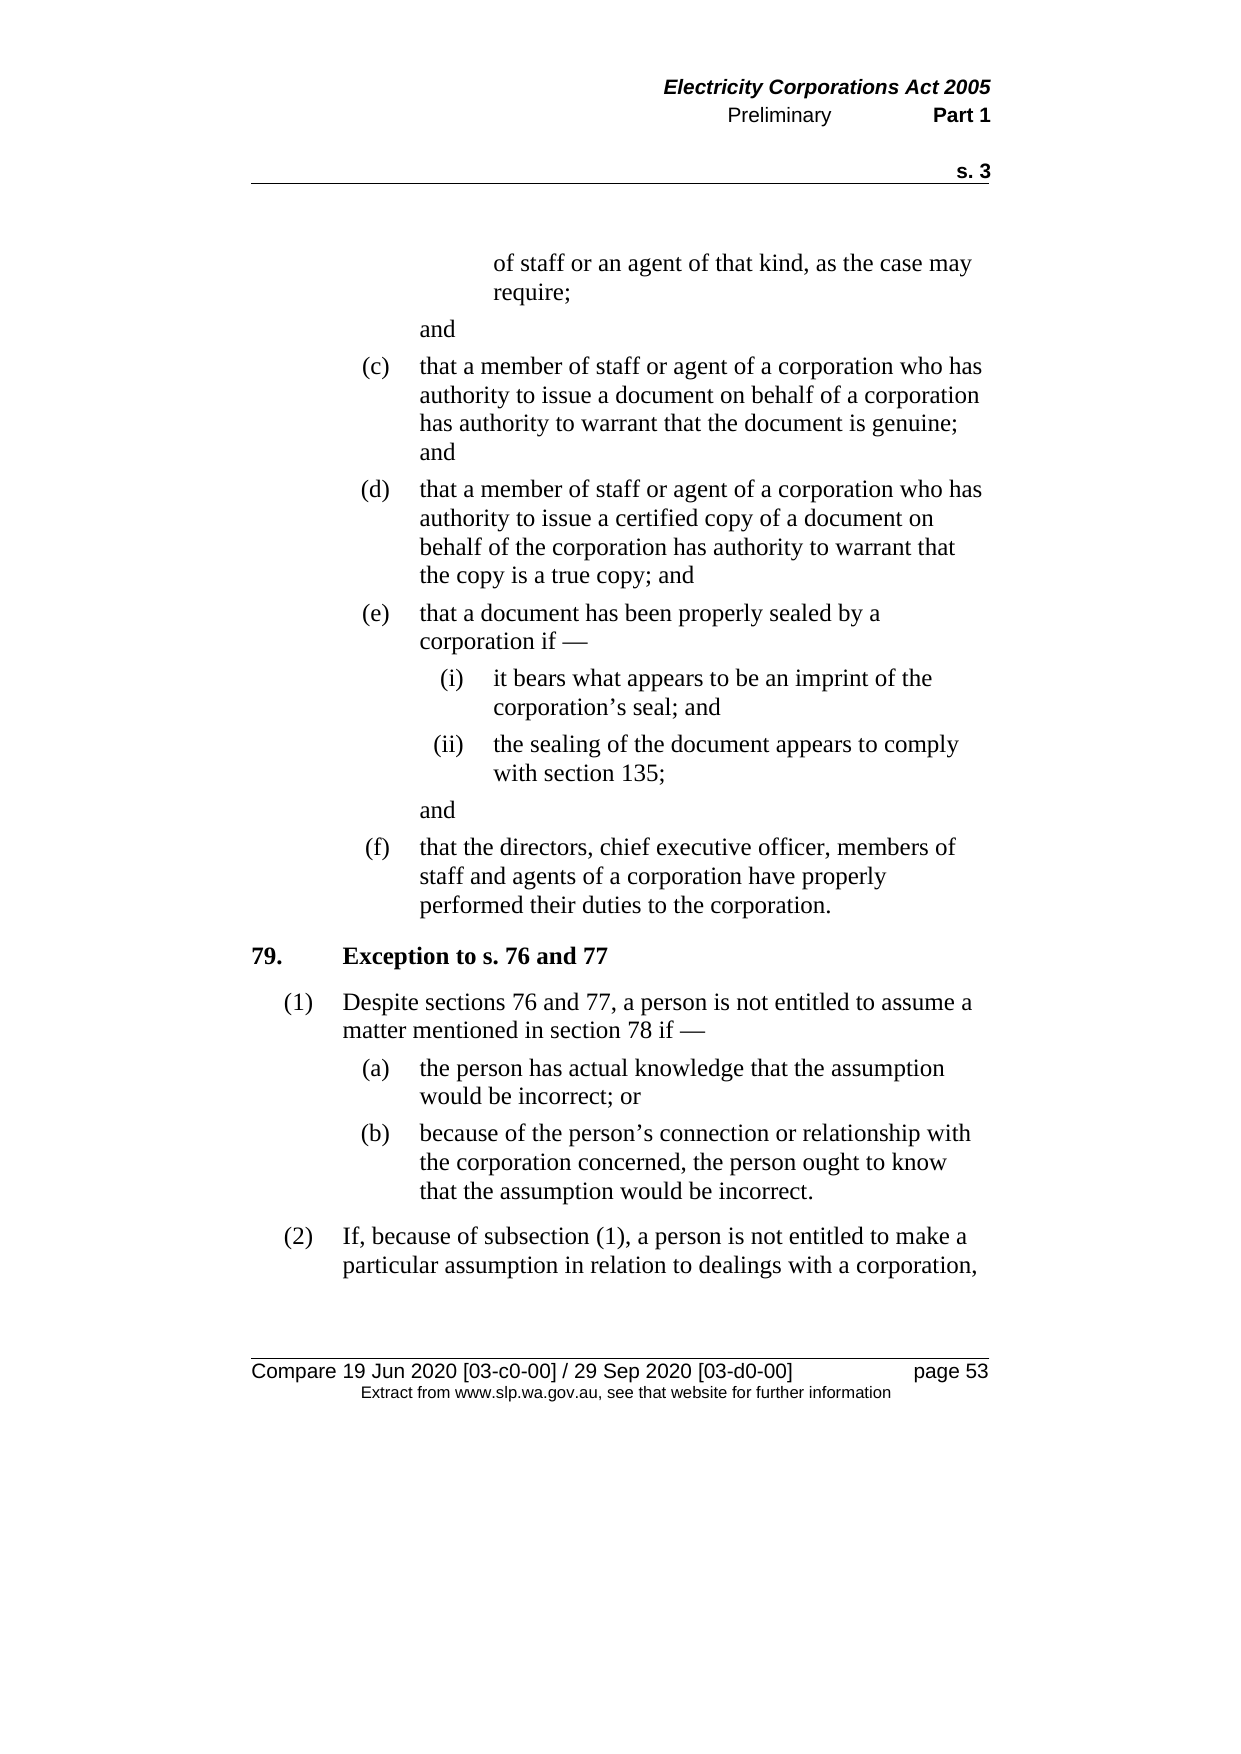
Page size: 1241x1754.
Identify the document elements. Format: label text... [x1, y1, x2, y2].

text (a) the person has actual knowledge that the assumption would be incorrect; or [251, 1053, 989, 1110]
text (i) it bears what appears to be an imprint of the corporation’s seal; and [251, 663, 989, 721]
text (1) Despite sections 76 and 77, a person is not entitled to assume a matter mentioned in section 78 if — [251, 987, 989, 1044]
text and [251, 314, 989, 343]
text (ii) the sealing of the document appears to comply with section 135; [251, 729, 989, 787]
text (e) that a document has been properly sealed by a corporation if — [251, 598, 989, 655]
text and [251, 795, 989, 824]
text (c) that a member of staff or agent of a corporation who has authority to issue a document on behalf of a corporation has authority to warrant that the document is genuine; and [251, 351, 989, 466]
subtitle 79. Exception to s. 76 and 77 [251, 941, 989, 970]
text (f) that the directors, chief executive officer, members of staff and agents of a corporation have properly performed their duties to the corporation. [251, 832, 989, 918]
text (d) that a member of staff or agent of a corporation who has authority to issue a certified copy of a document on behalf of the corporation has authority to warrant that the copy is a true copy; and [251, 474, 989, 589]
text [251, 248, 989, 306]
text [251, 1221, 989, 1279]
text (b) because of the person’s connection or relationship with the corporation concerned, the person ought to know that the assumption would be incorrect. [251, 1118, 989, 1205]
